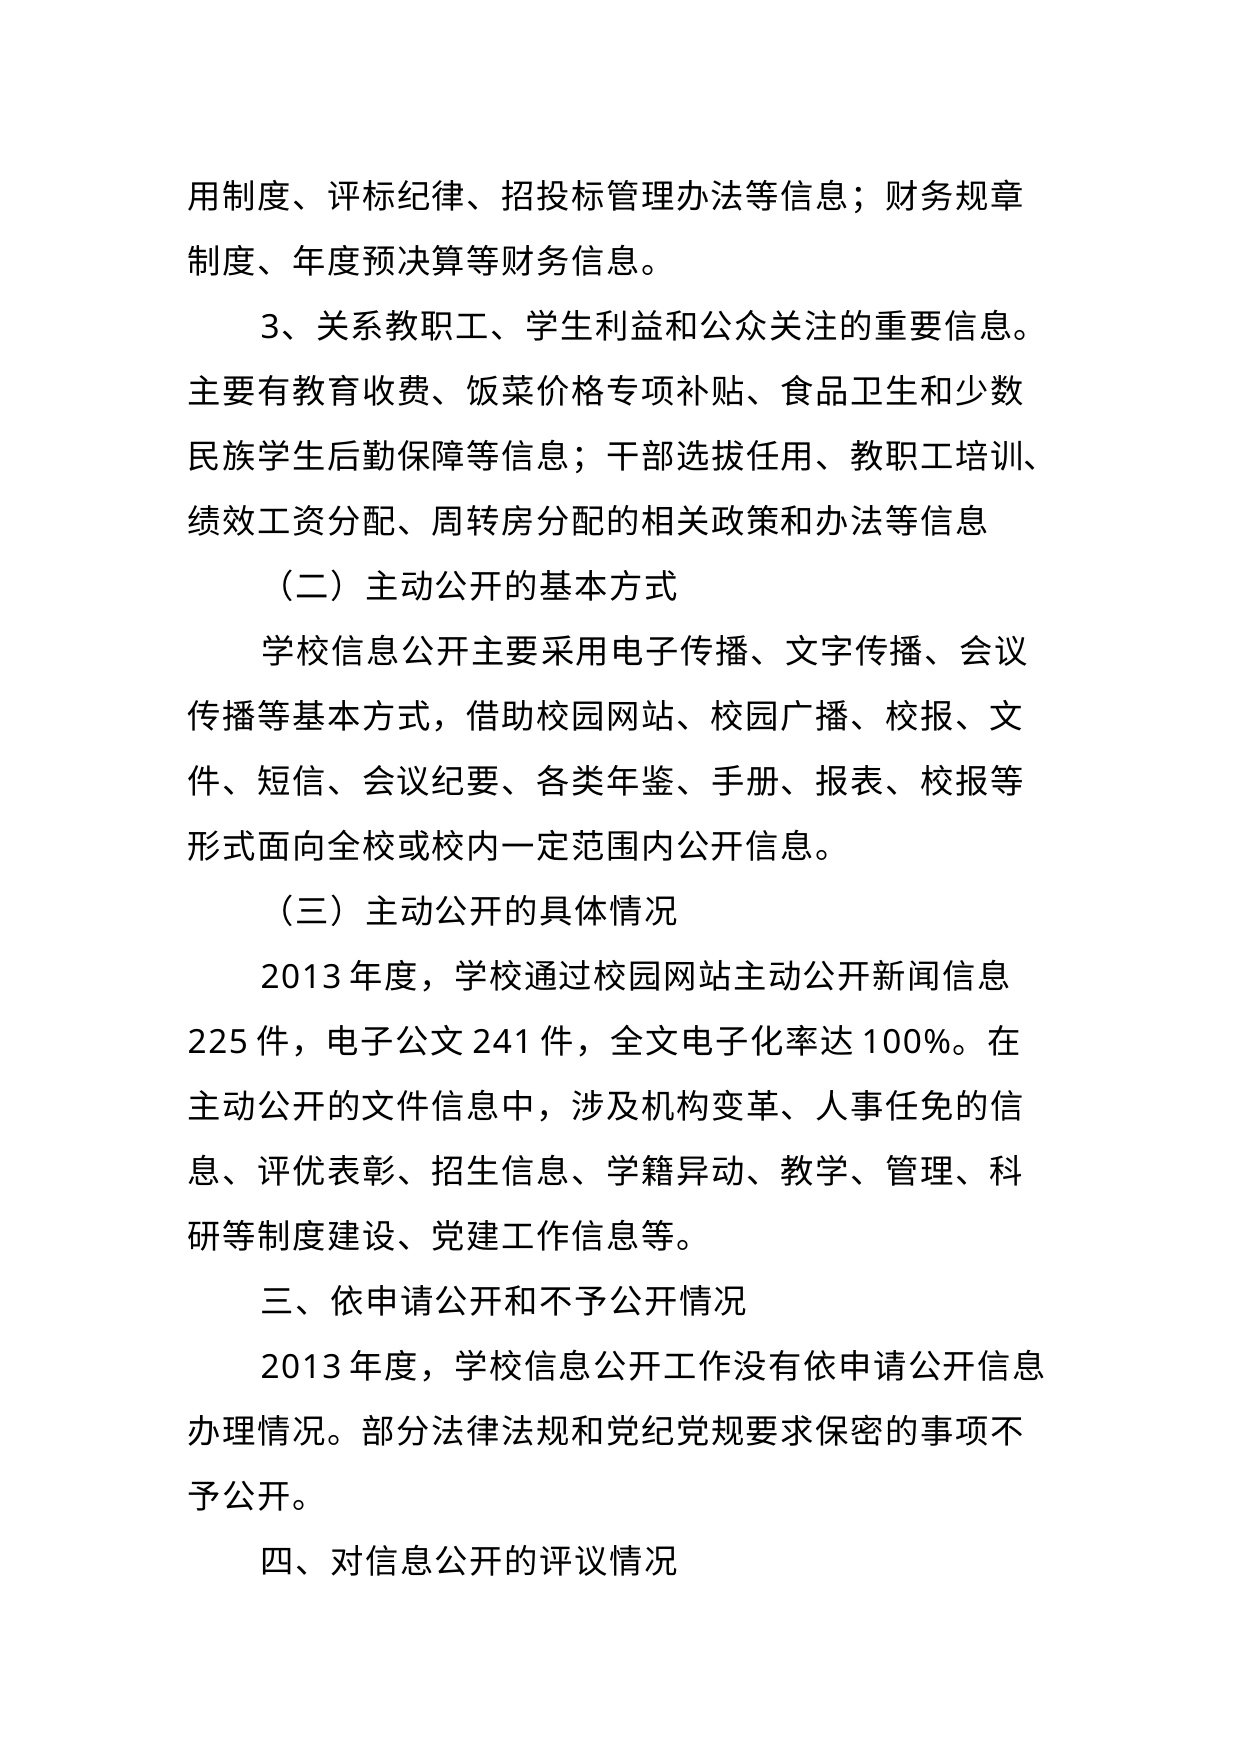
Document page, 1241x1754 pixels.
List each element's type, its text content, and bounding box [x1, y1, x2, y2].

text 四、对信息公开的评议情况 [187, 1527, 1053, 1592]
text 2013年度，学校通过校园网站主动公开新闻信息225件，电子公文241件，全文电子化率达100%。在主动公开的文件信息中，涉及机构变革、人事任免的信息、评优表彰、招生信息、学籍异动、教学、管理、科研等制度建设、党建工作信息等。 [187, 942, 1053, 1267]
text （三）主动公开的具体情况 [187, 877, 1053, 942]
text 3、关系教职工、学生利益和公众关注的重要信息。主要有教育收费、饭菜价格专项补贴、食品卫生和少数民族学生后勤保障等信息；干部选拔任用、教职工培训、绩效工资分配、周转房分配的相关政策和办法等信息 [187, 292, 1053, 552]
text （二）主动公开的基本方式 [187, 552, 1053, 617]
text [187, 162, 1053, 292]
text 2013年度，学校信息公开工作没有依申请公开信息办理情况。部分法律法规和党纪党规要求保密的事项不予公开。 [187, 1332, 1053, 1527]
text 学校信息公开主要采用电子传播、文字传播、会议传播等基本方式，借助校园网站、校园广播、校报、文件、短信、会议纪要、各类年鉴、手册、报表、校报等形式面向全校或校内一定范围内公开信息。 [187, 617, 1053, 877]
text 三、依申请公开和不予公开情况 [187, 1267, 1053, 1332]
